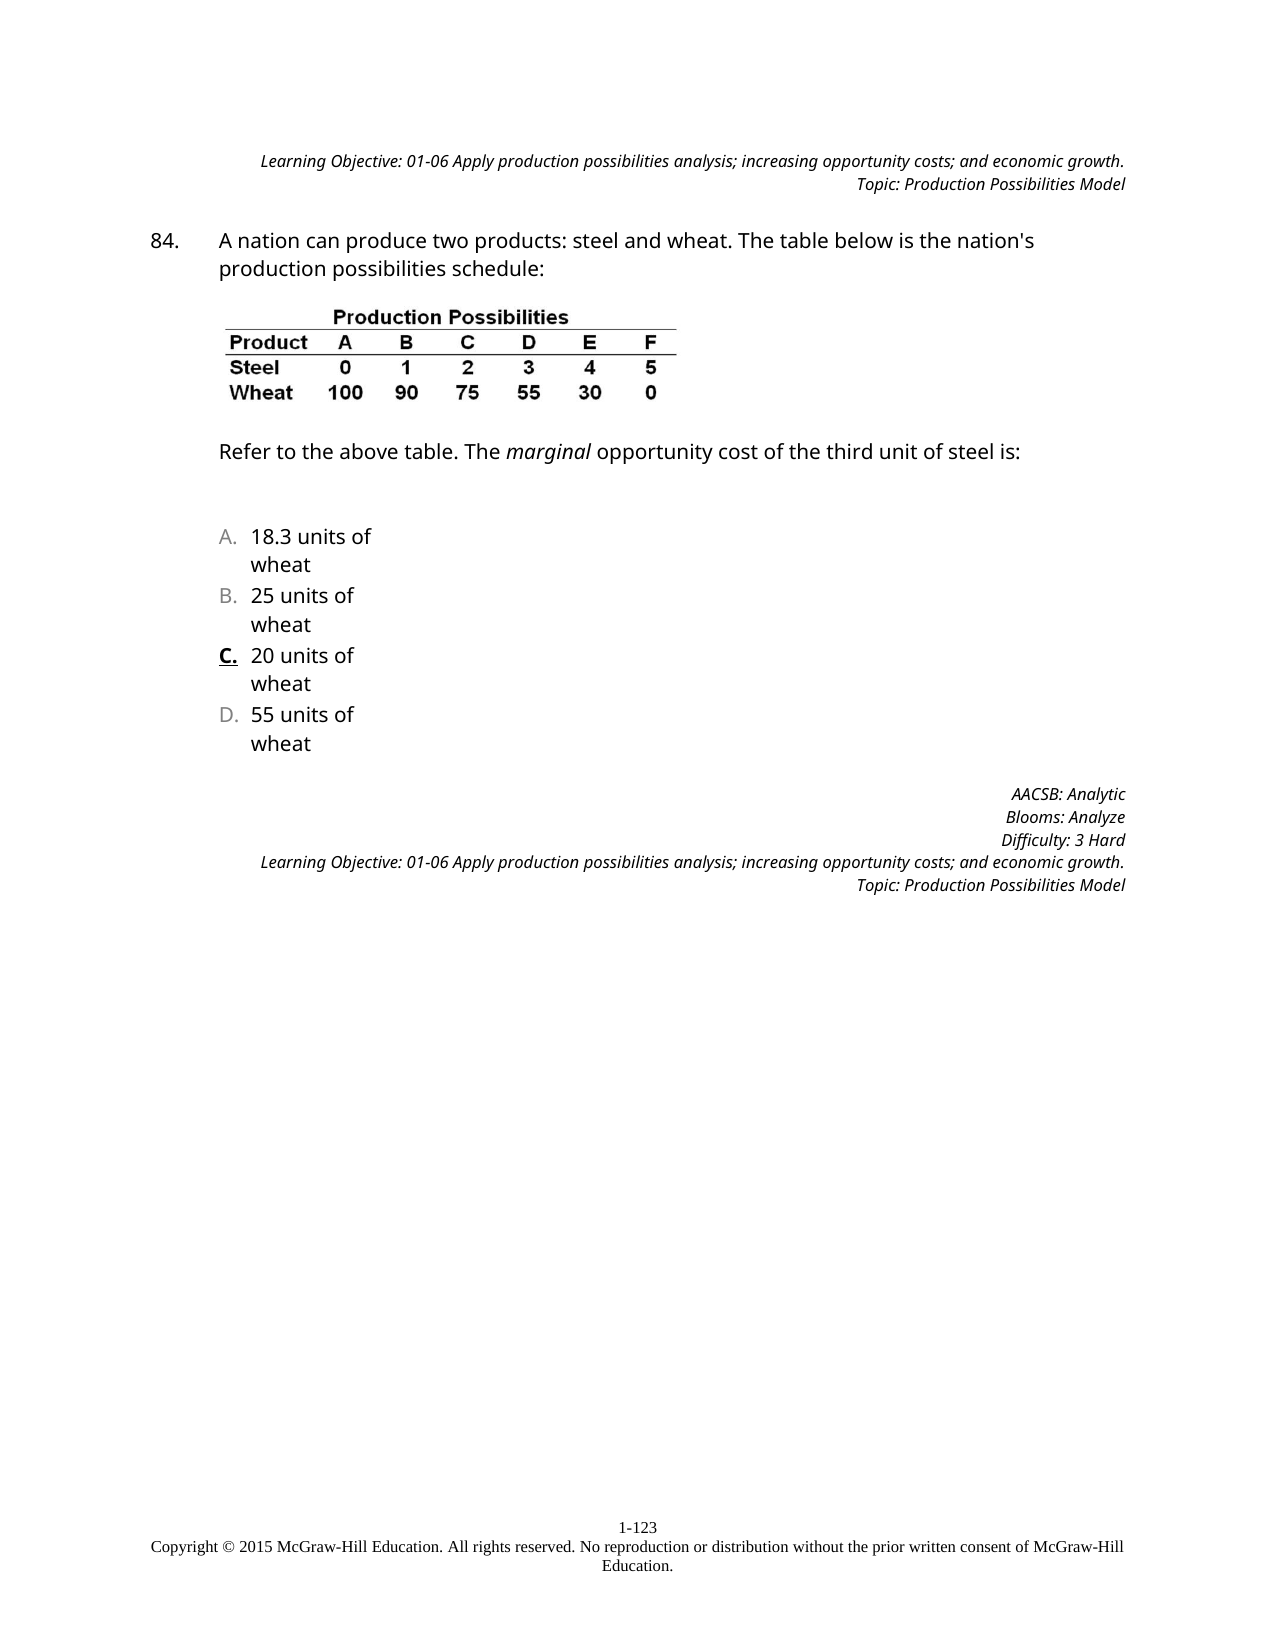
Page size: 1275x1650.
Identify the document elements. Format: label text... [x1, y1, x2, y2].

table_header A nation can produce two products: steel and wheat. The table below is the nation's production possibilities schedule: Refer to the above table. The marginal opportunity cost of the third unit of steel is: [219, 226, 1125, 757]
table_header 84. [150, 226, 218, 757]
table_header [150, 150, 1125, 223]
picture [223, 306, 682, 407]
table_header AACSB: Analytic Blooms: Analyze Difficulty: 3 Hard Learning Objective: 01-06 Apply production possibilities analysis; increasing opportunity costs; and economic growth. Topic: Production Possibilities Model [150, 783, 1125, 924]
